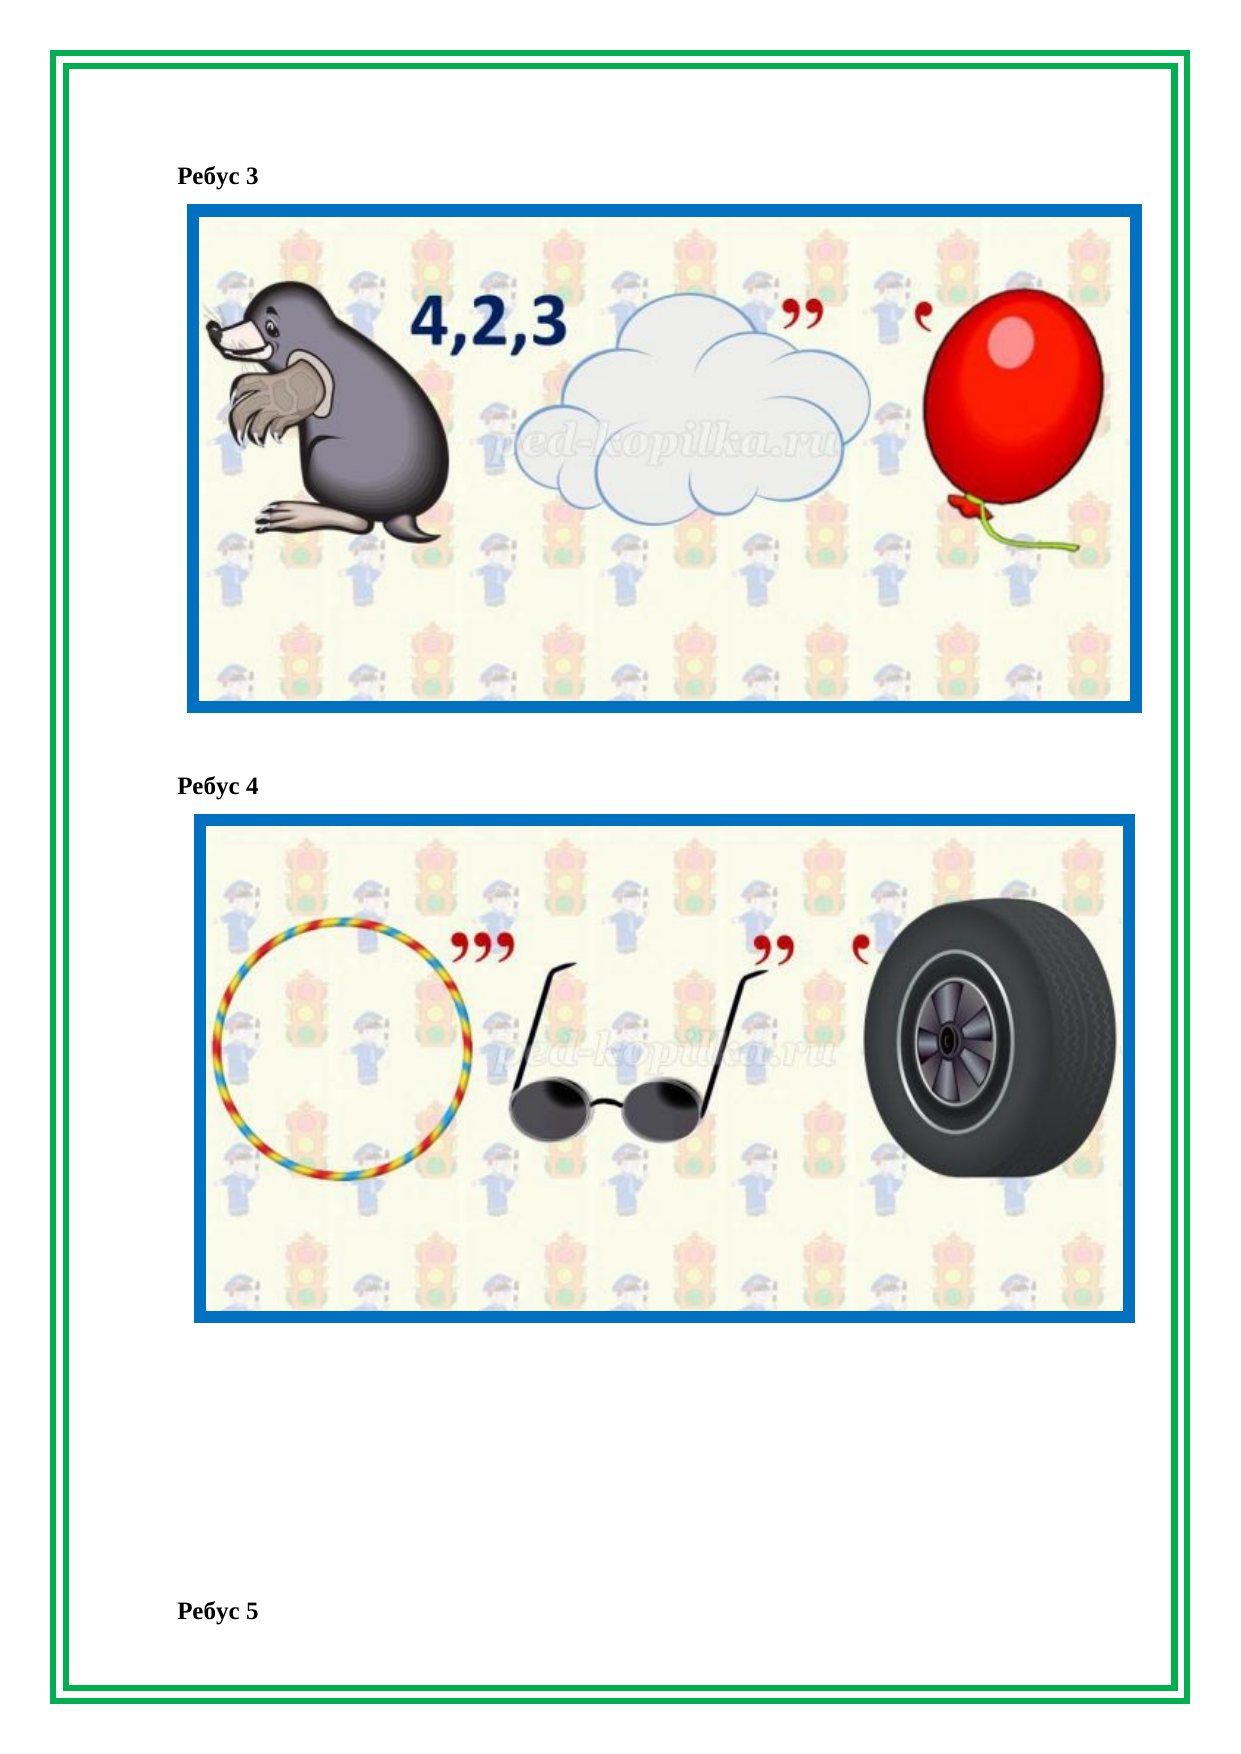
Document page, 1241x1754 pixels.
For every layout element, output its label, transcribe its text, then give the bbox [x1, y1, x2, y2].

text Ребус 5 [177, 1596, 1152, 1625]
text Ребус 4 [177, 771, 1152, 799]
picture [206, 826, 1123, 1311]
text Ребус 3 [177, 161, 1152, 190]
picture [199, 217, 1130, 701]
